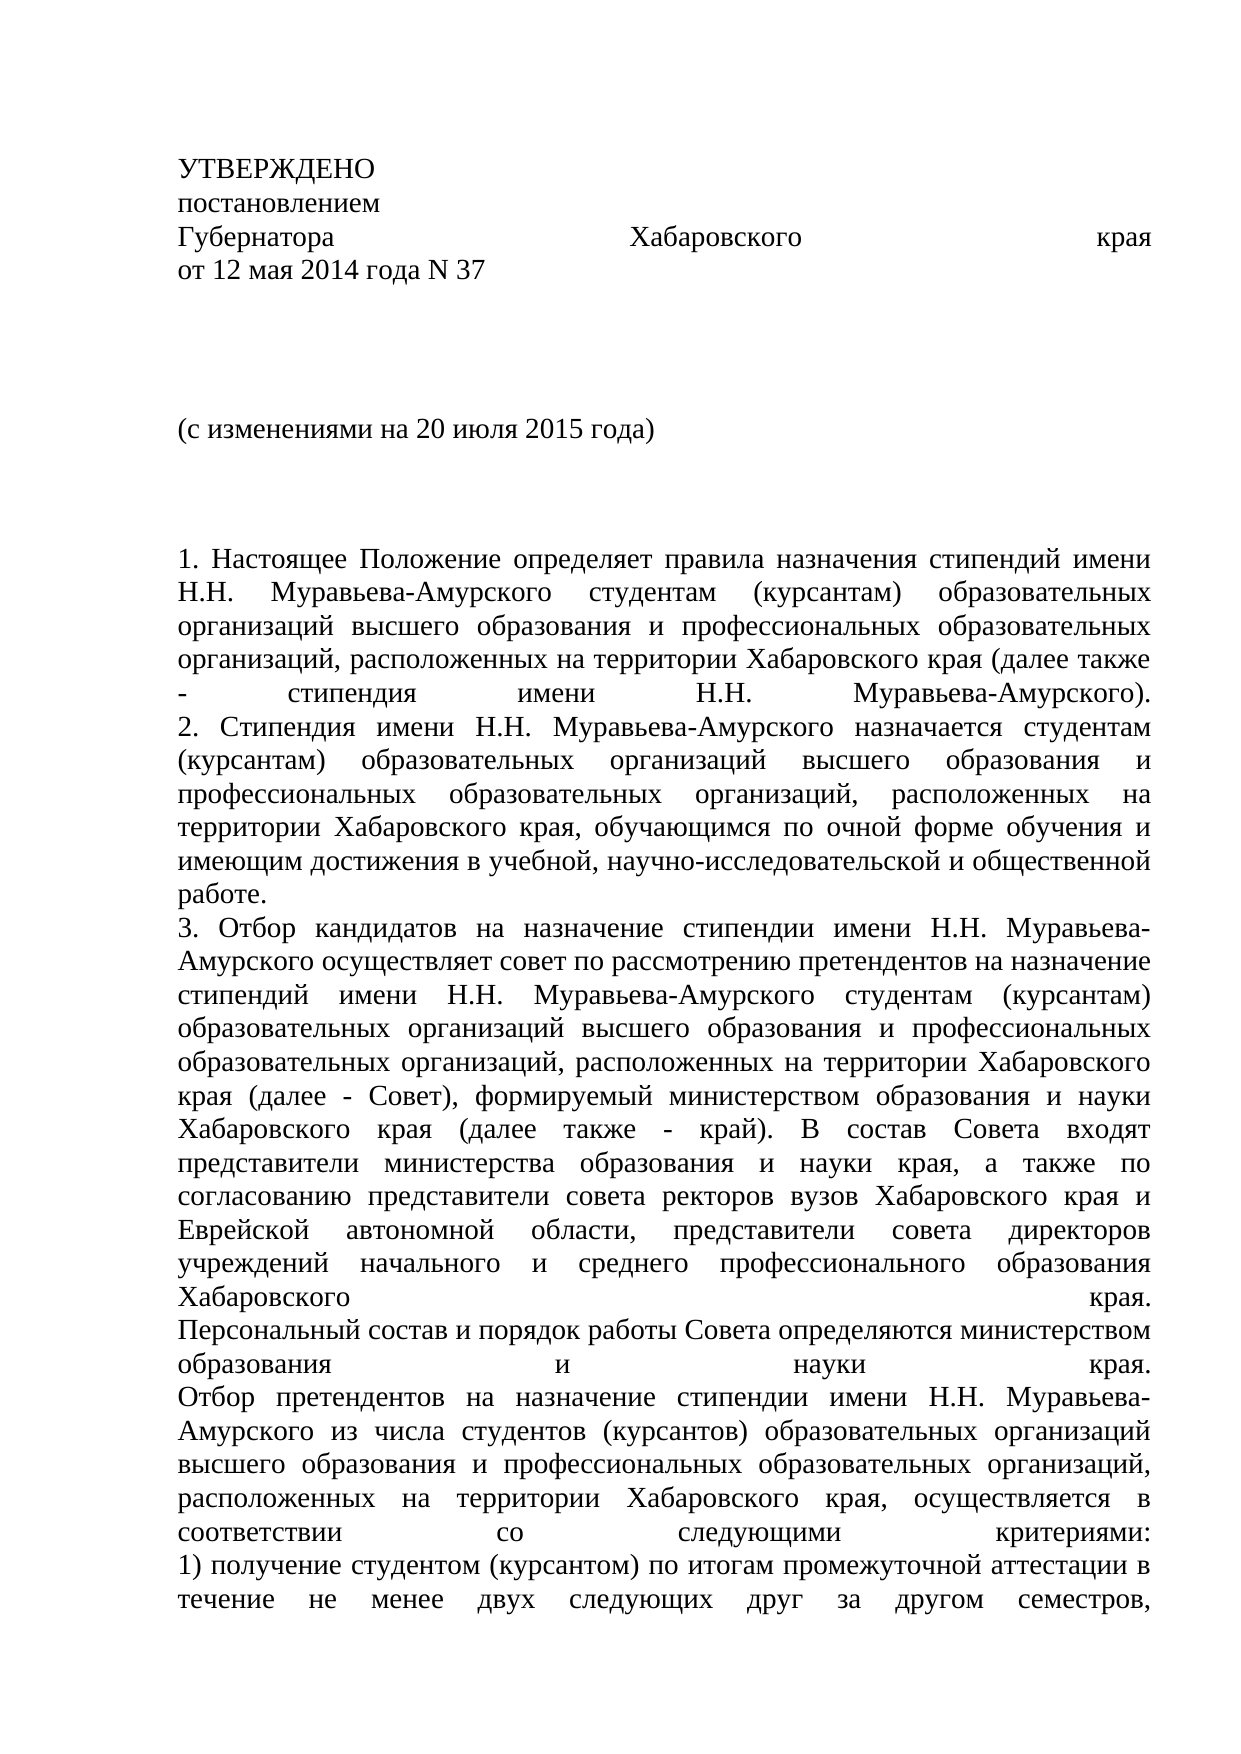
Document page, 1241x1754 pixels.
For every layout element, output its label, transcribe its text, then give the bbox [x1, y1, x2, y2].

text (с изменениями на 20 июля 2015 года) [177, 411, 1152, 445]
text УТВЕРЖДЕНО постановлением Губернатора Хабаровского края от 12 мая 2014 года N 37 [177, 118, 1152, 286]
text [177, 474, 1152, 1614]
